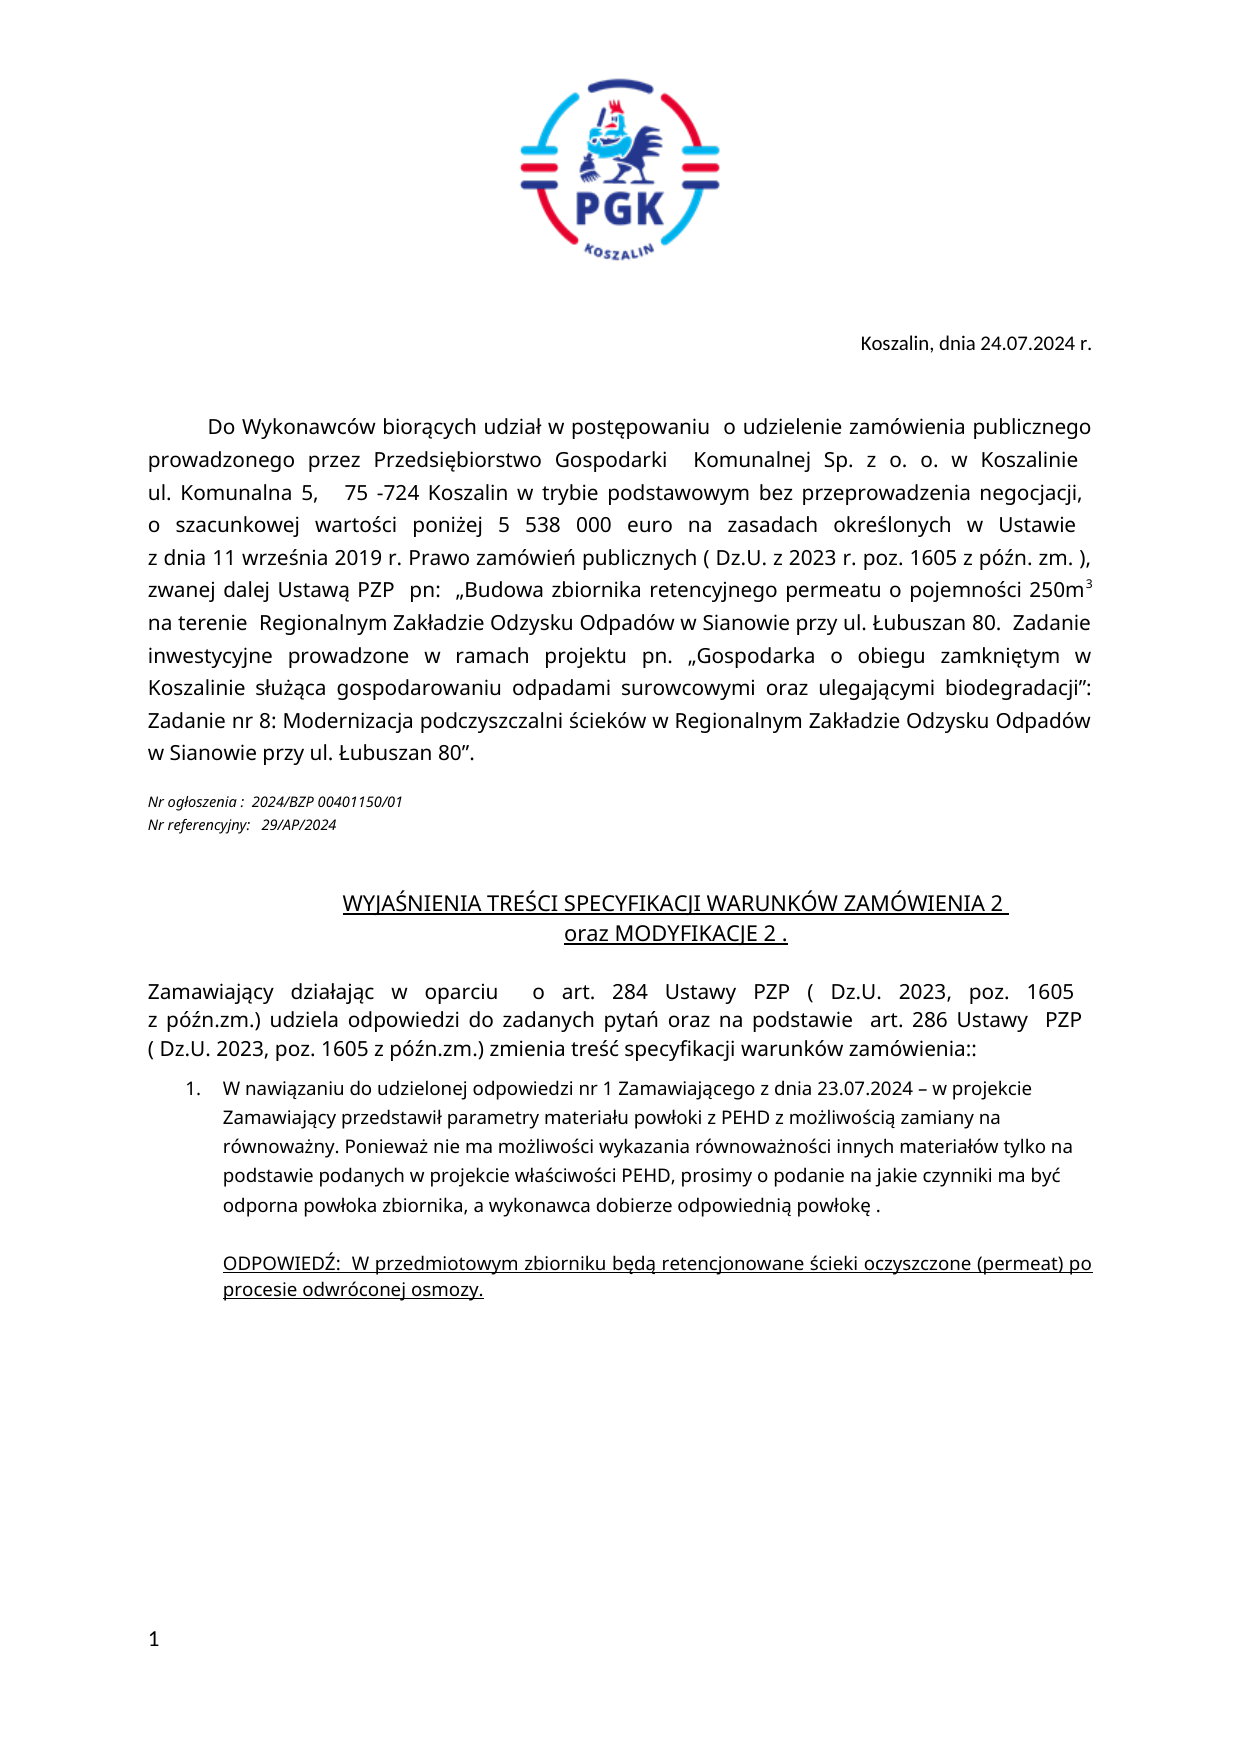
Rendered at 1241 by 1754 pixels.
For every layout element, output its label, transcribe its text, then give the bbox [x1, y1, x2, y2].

text Nr ogłoszenia : 2024/BZP 00401150/01 Nr referencyjny: 29/AP/2024 [148, 792, 1092, 835]
text Do Wykonawców biorących udział w postępowaniu o udzielenie zamówienia publicznego prowadzonego przez Przedsiębiorstwo Gospodarki Komunalnej Sp. z o. o. w Koszalinie ul. Komunalna 5, 75 -724 Koszalin w trybie podstawowym bez przeprowadzenia negocjacji, o szacunkowej wartości poniżej 5 538 000 euro na zasadach określonych w Ustawie z dnia 11 września 2019 r. Prawo zamówień publicznych ( Dz.U. z 2023 r. poz. 1605 z późn. zm. ), zwanej dalej Ustawą PZP pn: „Budowa zbiornika retencyjnego permeatu o pojemności 250m3 na terenie Regionalnym Zakładzie Odzysku Odpadów w Sianowie przy ul. Łubuszan 80. Zadanie inwestycyjne prowadzone w ramach projektu pn. „Gospodarka o obiegu zamkniętym w Koszalinie służąca gospodarowaniu odpadami surowcowymi oraz ulegającymi biodegradacji”: Zadanie nr 8: Modernizacja podczyszczalni ścieków w Regionalnym Zakładzie Odzysku Odpadów w Sianowie przy ul. Łubuszan 80”. [148, 412, 1092, 767]
list WYJAŚNIENIA TREŚCI SPECYFIKACJI WARUNKÓW ZAMÓWIENIA 2 oraz MODYFIKACJE 2 . [259, 888, 1092, 948]
text Zamawiający działając w oparciu o art. 284 Ustawy PZP ( Dz.U. 2023, poz. 1605 z późn.zm.) udziela odpowiedzi do zadanych pytań oraz na podstawie art. 286 Ustawy PZP ( Dz.U. 2023, poz. 1605 z późn.zm.) zmienia treść specyfikacji warunków zamówienia:: [148, 977, 1092, 1062]
text Koszalin, dnia 24.07.2024 r. [148, 330, 1092, 355]
list W nawiązaniu do udzielonej odpowiedzi nr 1 Zamawiającego z dnia 23.07.2024 – w projekcie Zamawiający przedstawił parametry materiału powłoki z PEHD z możliwością zamiany na równoważny. Ponieważ nie ma możliwości wykazania równoważności innych materiałów tylko na podstawie podanych w projekcie właściwości PEHD, prosimy o podanie na jakie czynniki ma być odporna powłoka zbiornika, a wykonawca dobierze odpowiednią powłokę . [185, 1075, 1092, 1217]
text ODPOWIEDŹ: W przedmiotowym zbiorniku będą retencjonowane ścieki oczyszczone (permeat) po procesie odwróconej osmozy. [223, 1250, 1092, 1272]
text ODPOWIEDŹ: W przedmiotowym zbiorniku będą retencjonowane ścieki oczyszczone (permeat) po procesie odwróconej osmozy. [223, 1273, 1092, 1301]
picture [479, 35, 762, 306]
